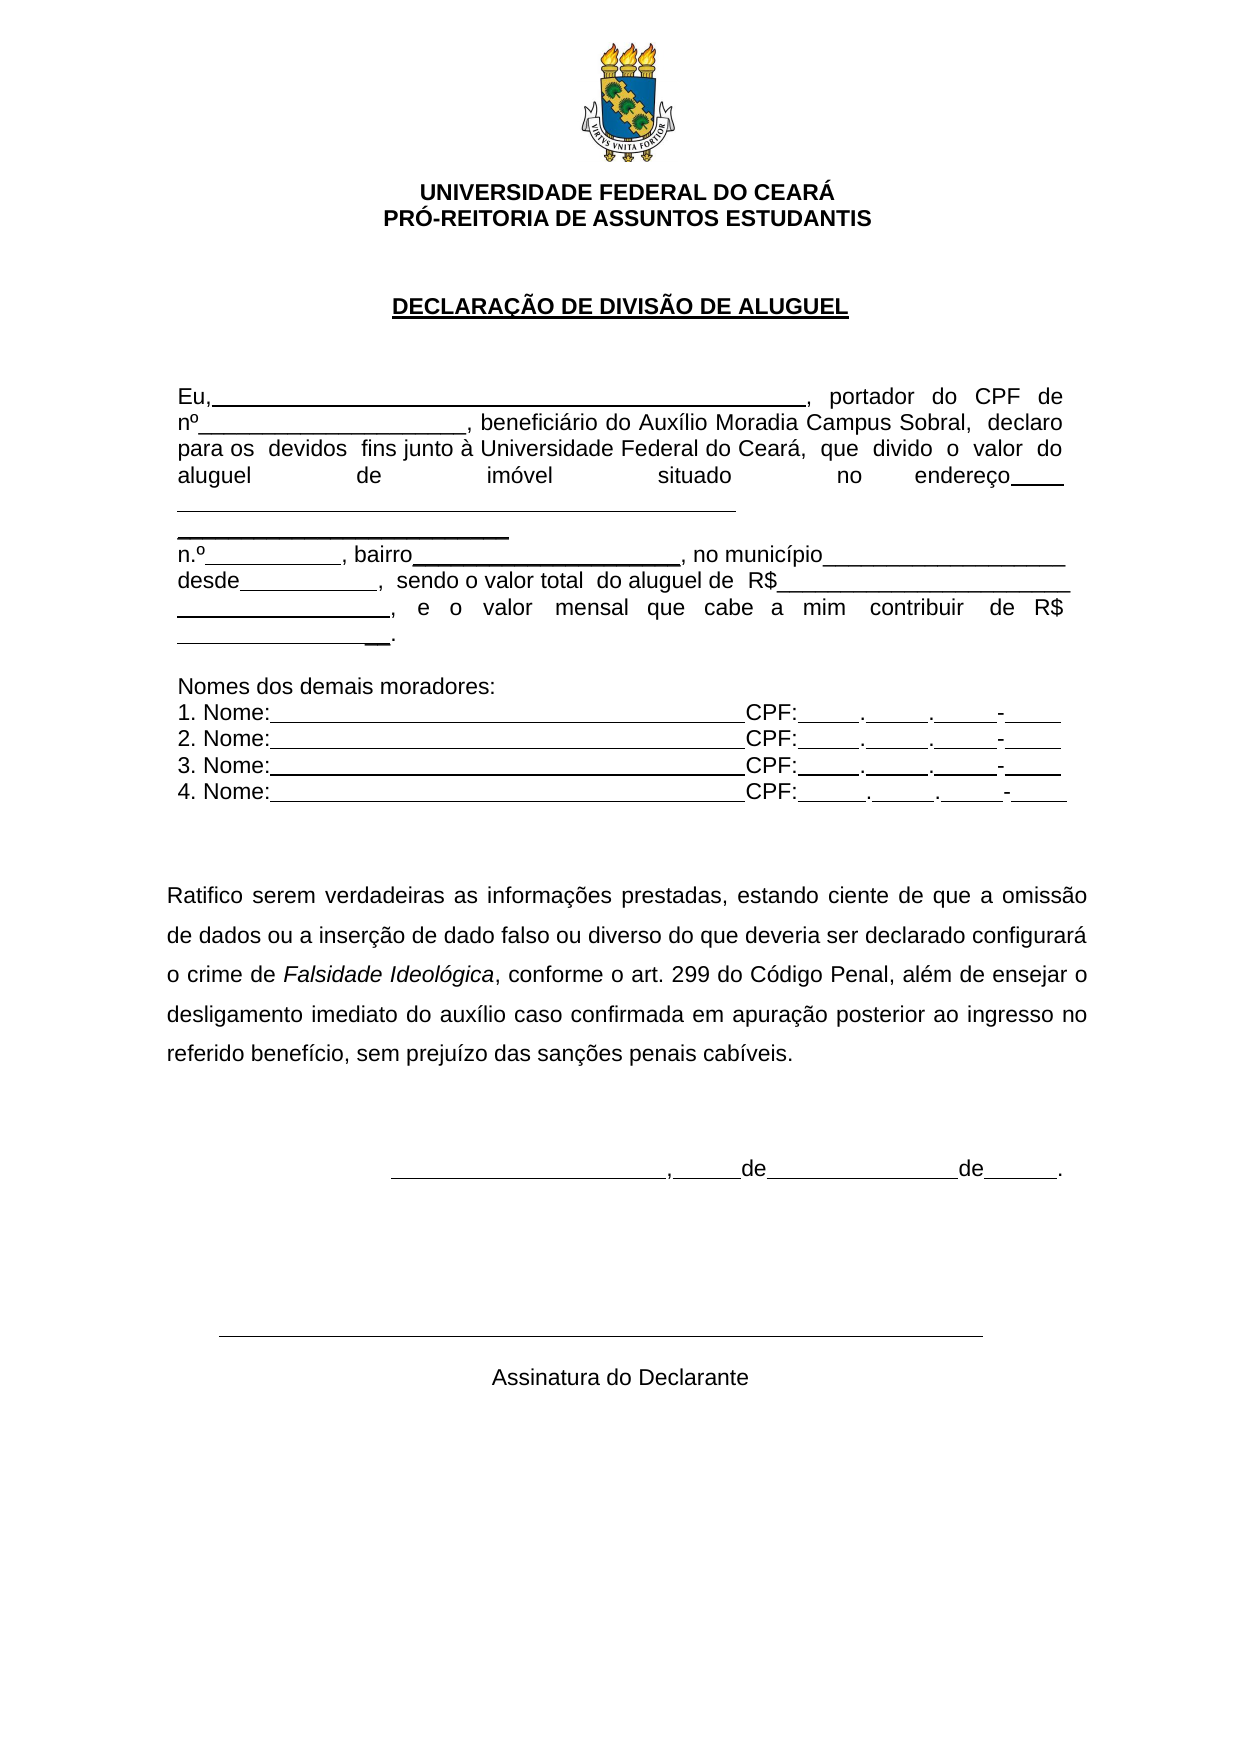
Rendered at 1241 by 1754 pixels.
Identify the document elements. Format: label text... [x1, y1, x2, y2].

text n.º , bairro_____________________, no município___________________ [177, 541, 1088, 567]
text 4. Nome: CPF: . . - [177, 778, 1088, 804]
text UNIVERSIDADE FEDERAL DO CEARÁ [167, 178, 1088, 205]
text 1. Nome: CPF: . . - [177, 699, 1088, 725]
text desde , sendo o valor total do aluguel de R$_______________________ [177, 567, 1088, 593]
text 3. Nome: CPF: . . - [177, 752, 1088, 778]
text __. [177, 620, 1088, 646]
text Nomes dos demais moradores: [177, 673, 1088, 699]
text Ratifico serem verdadeiras as informações prestadas, estando ciente de que a omissão de dados ou a inserção de dado falso ou diverso do que deveria ser declarado configurará o crime de Falsidade Ideológica, conforme o art. 299 do Código Penal, além de ensejar o desligamento imediato do auxílio caso confirmada em apuração posterior ao ingresso no referido benefício, sem prejuízo das sanções penais cabíveis. [167, 882, 1088, 1067]
text , e o valor mensal que cabe a mim contribuir de R$ [177, 593, 1088, 620]
text 2. Nome: CPF: . . - [177, 725, 1088, 752]
text Eu, , portador do CPF de nº_____________________, beneficiário do Auxílio Moradia Campus Sobral, declaro para os devidos fins junto à Universidade Federal do Ceará, que divido o valor do aluguel de imóvel situado no endereço __________________________ [177, 383, 1063, 541]
text PRÓ-REITORIA DE ASSUNTOS ESTUDANTIS [167, 205, 1088, 231]
text Assinatura do Declarante [366, 1364, 874, 1390]
picture [576, 42, 679, 162]
text , de de . [391, 1155, 1088, 1181]
subtitle DECLARAÇÃO DE DIVISÃO DE ALUGUEL [366, 293, 874, 320]
